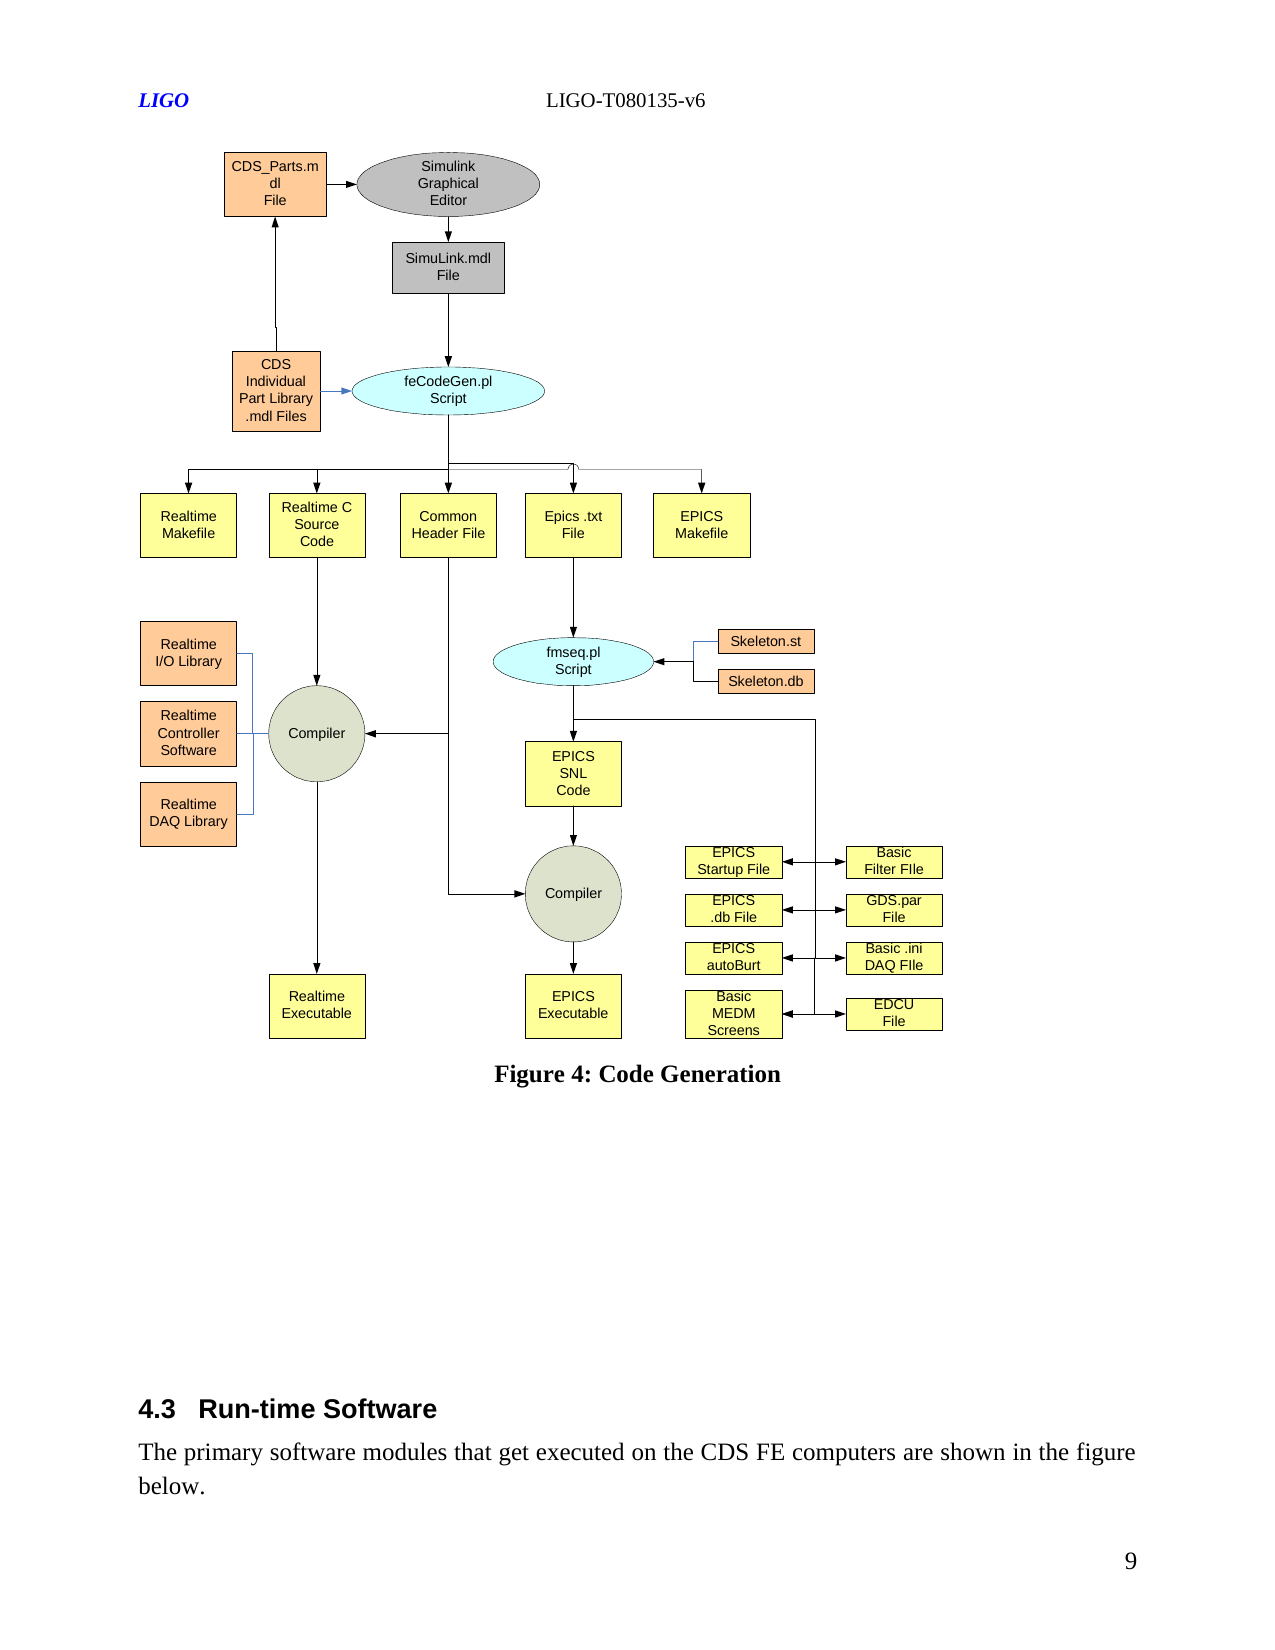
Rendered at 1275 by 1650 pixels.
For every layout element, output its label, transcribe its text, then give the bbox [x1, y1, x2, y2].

text The primary software modules that get executed on the CDS FE computers are shown in the figure below. [138, 1437, 1137, 1500]
text Figure 4: Code Generation [138, 1059, 1137, 1088]
subtitle Run-time Software [138, 1393, 1137, 1424]
